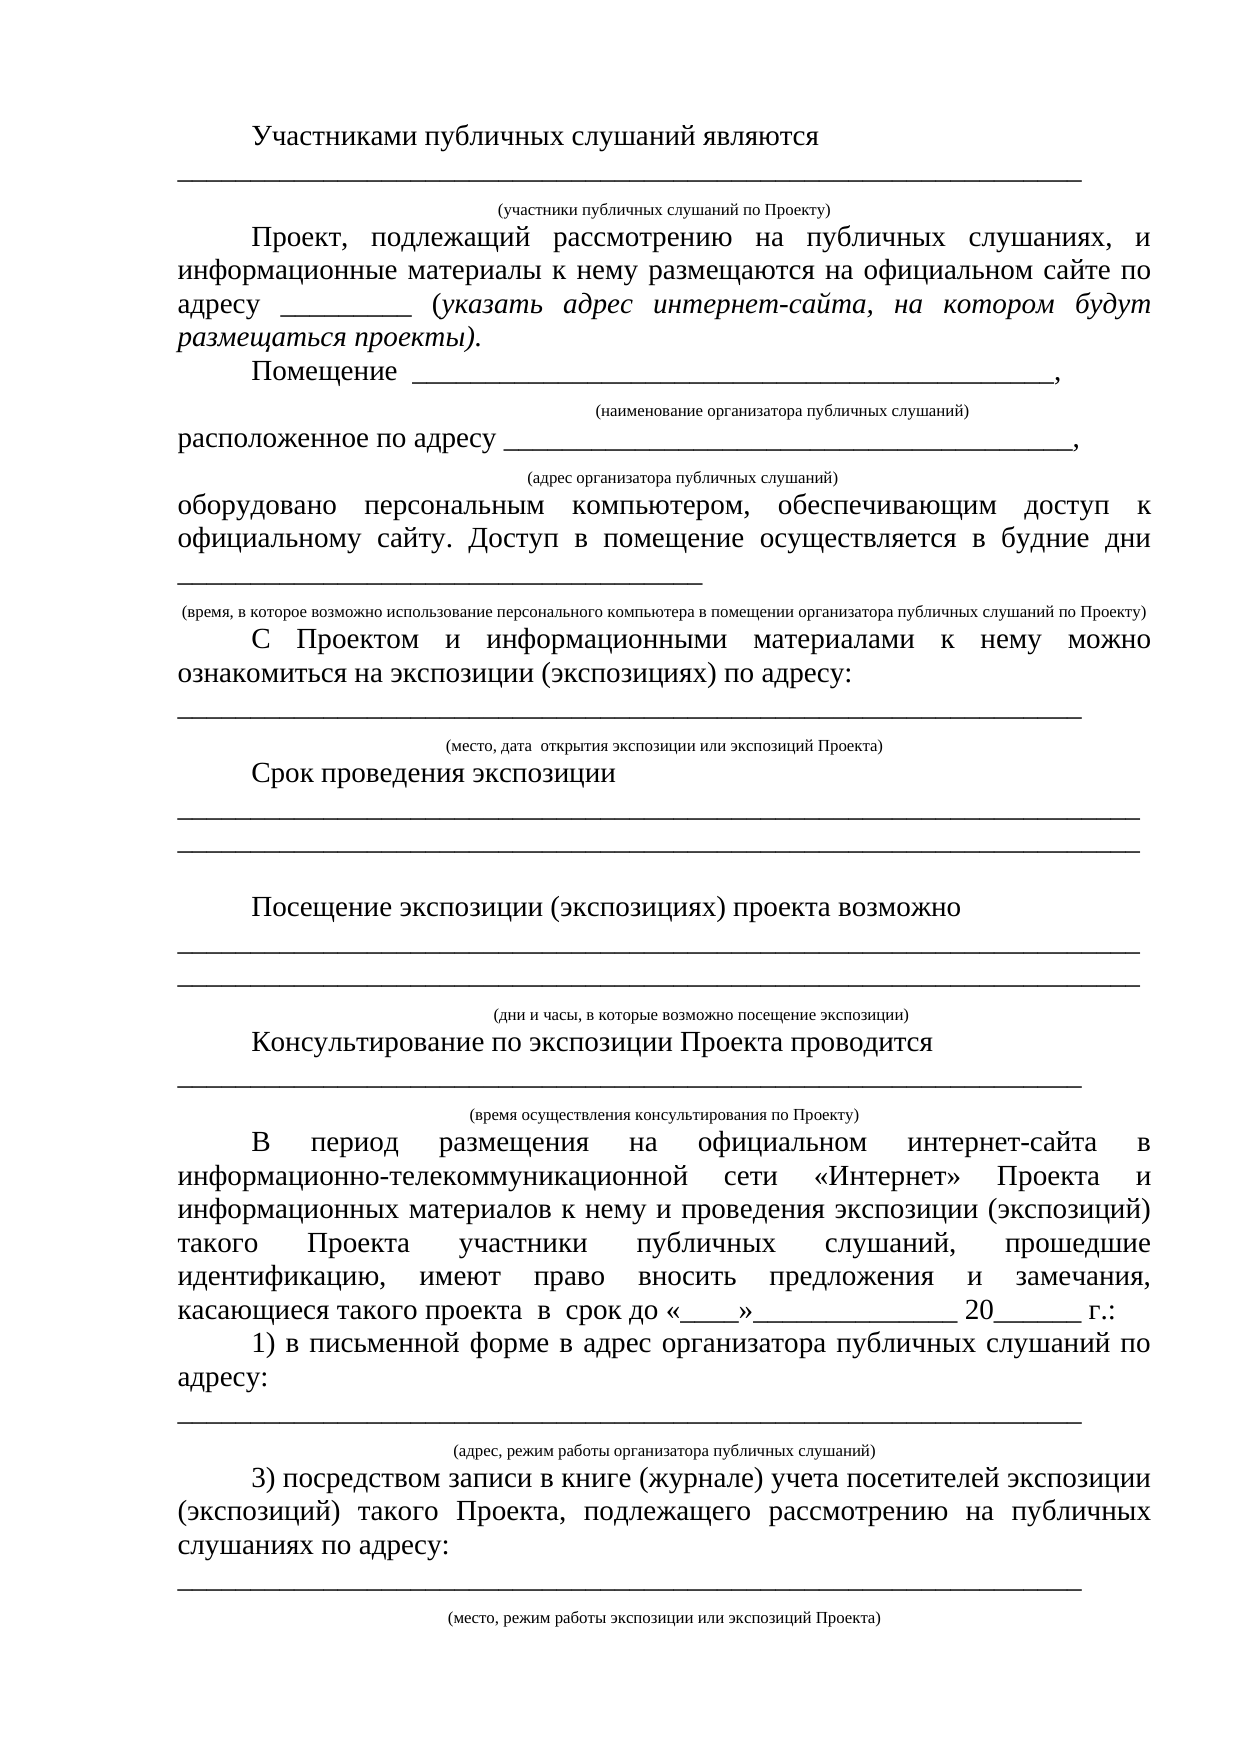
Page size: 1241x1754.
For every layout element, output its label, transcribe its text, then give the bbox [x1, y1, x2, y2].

text оборудовано персональным компьютером, обеспечивающим доступ к официальному сайту. Доступ в помещение осуществляется в будние дни ____________________________________ [177, 487, 1152, 588]
text ______________________________________________________________ [177, 688, 1152, 722]
text ______________________________________________________________ [177, 152, 1152, 185]
text ____________________________________________________________________________________________________________________________________ [177, 923, 1152, 990]
text Консультирование по экспозиции Проекта проводится [177, 1024, 1152, 1057]
text (наименование организатора публичных слушаний) [177, 386, 1152, 420]
text Помещение ____________________________________________, [177, 353, 1152, 386]
text Участниками публичных слушаний являются [177, 118, 1152, 152]
text 1) в письменной форме в адрес организатора публичных слушаний по адресу: [177, 1326, 1152, 1393]
text Посещение экспозиции (экспозициях) проекта возможно [177, 889, 1152, 923]
text Проект, подлежащий рассмотрению на публичных слушаниях, и информационные материалы к нему размещаются на официальном сайте по адресу _________ (указать адрес интернет-сайта, на котором будут размещаться проекты). [177, 219, 1152, 353]
text (время, в которое возможно использование персонального компьютера в помещении организатора публичных слушаний по Проекту) [177, 588, 1152, 621]
text Срок проведения экспозиции ____________________________________________________________________________________________________________________________________ [177, 755, 1152, 856]
text (место, режим работы экспозиции или экспозиций Проекта) [177, 1594, 1152, 1627]
text ______________________________________________________________ [177, 1560, 1152, 1594]
text расположенное по адресу _______________________________________, [177, 420, 1152, 453]
text В период размещения на официальном интернет-сайта в информационно-телекоммуникационной сети «Интернет» Проекта и информационных материалов к нему и проведения экспозиции (экспозиций) такого Проекта участники публичных слушаний, прошедшие идентификацию, имеют право вносить предложения и замечания, касающиеся такого проекта в срок до «____»______________ 20______ г.: [177, 1124, 1152, 1326]
text (адрес организатора публичных слушаний) [177, 453, 1152, 487]
text (участники публичных слушаний по Проекту) [177, 185, 1152, 219]
text С Проектом и информационными материалами к нему можно ознакомиться на экспозиции (экспозициях) по адресу: [177, 621, 1152, 688]
text ______________________________________________________________ [177, 1393, 1152, 1426]
text (адрес, режим работы организатора публичных слушаний) [177, 1426, 1152, 1460]
text ______________________________________________________________ [177, 1057, 1152, 1091]
text (место, дата открытия экспозиции или экспозиций Проекта) [177, 722, 1152, 755]
text 3) посредством записи в книге (журнале) учета посетителей экспозиции (экспозиций) такого Проекта, подлежащего рассмотрению на публичных слушаниях по адресу: [177, 1460, 1152, 1560]
text (время осуществления консультирования по Проекту) [177, 1091, 1152, 1124]
text (дни и часы, в которые возможно посещение экспозиции) [177, 990, 1152, 1024]
